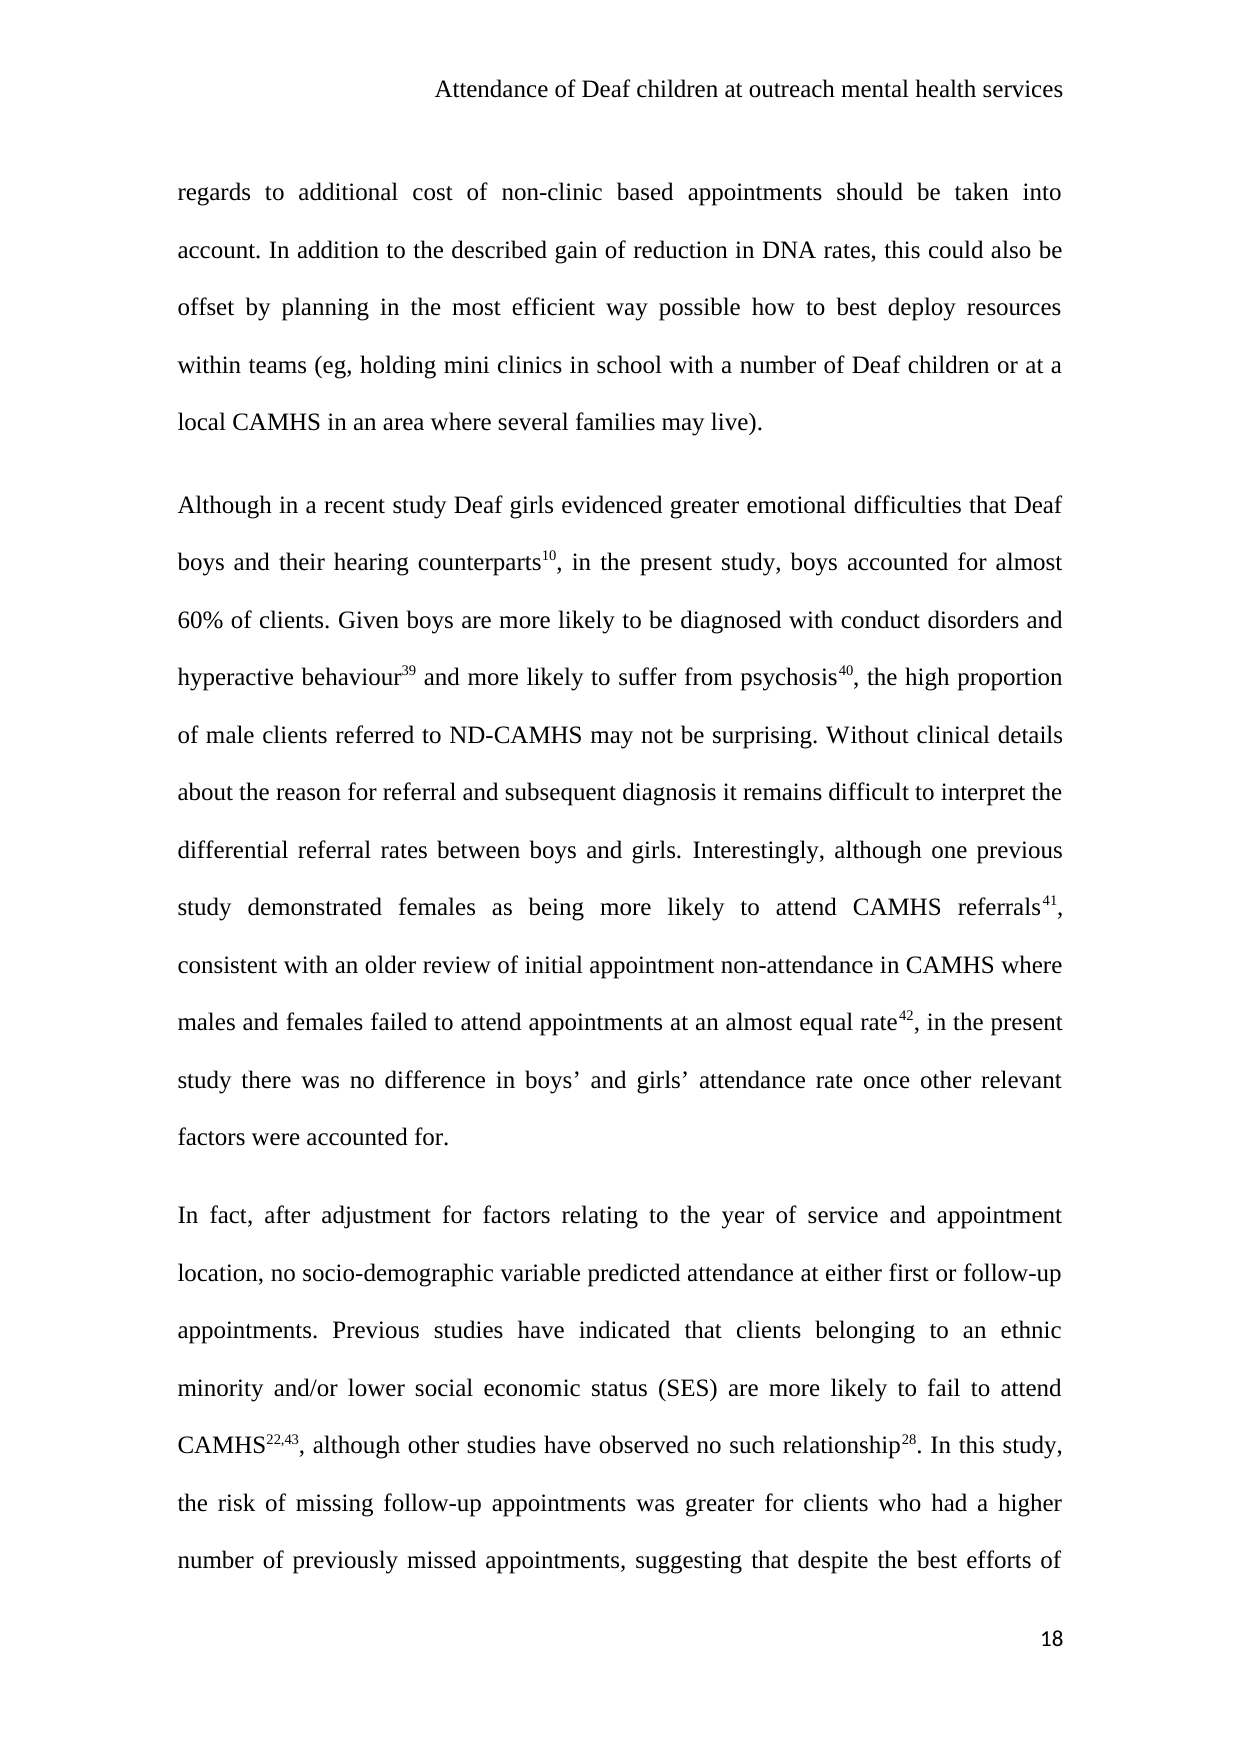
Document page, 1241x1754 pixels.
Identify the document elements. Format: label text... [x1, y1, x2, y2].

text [177, 177, 1063, 436]
text Although in a recent study Deaf girls evidenced greater emotional difficulties that Deaf boys and their hearing counterparts10, in the present study, boys accounted for almost 60% of clients. Given boys are more likely to be diagnosed with conduct disorders and hyperactive behaviour39 and more likely to suffer from psychosis40, the high proportion of male clients referred to ND-CAMHS may not be surprising. Without clinical details about the reason for referral and subsequent diagnosis it remains difficult to interpret the differential referral rates between boys and girls. Interestingly, although one previous study demonstrated females as being more likely to attend CAMHS referrals41, consistent with an older review of initial appointment non-attendance in CAMHS where males and females failed to attend appointments at an almost equal rate42, in the present study there was no difference in boys’ and girls’ attendance rate once other relevant factors were accounted for. [177, 490, 1063, 1151]
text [177, 1201, 1063, 1574]
